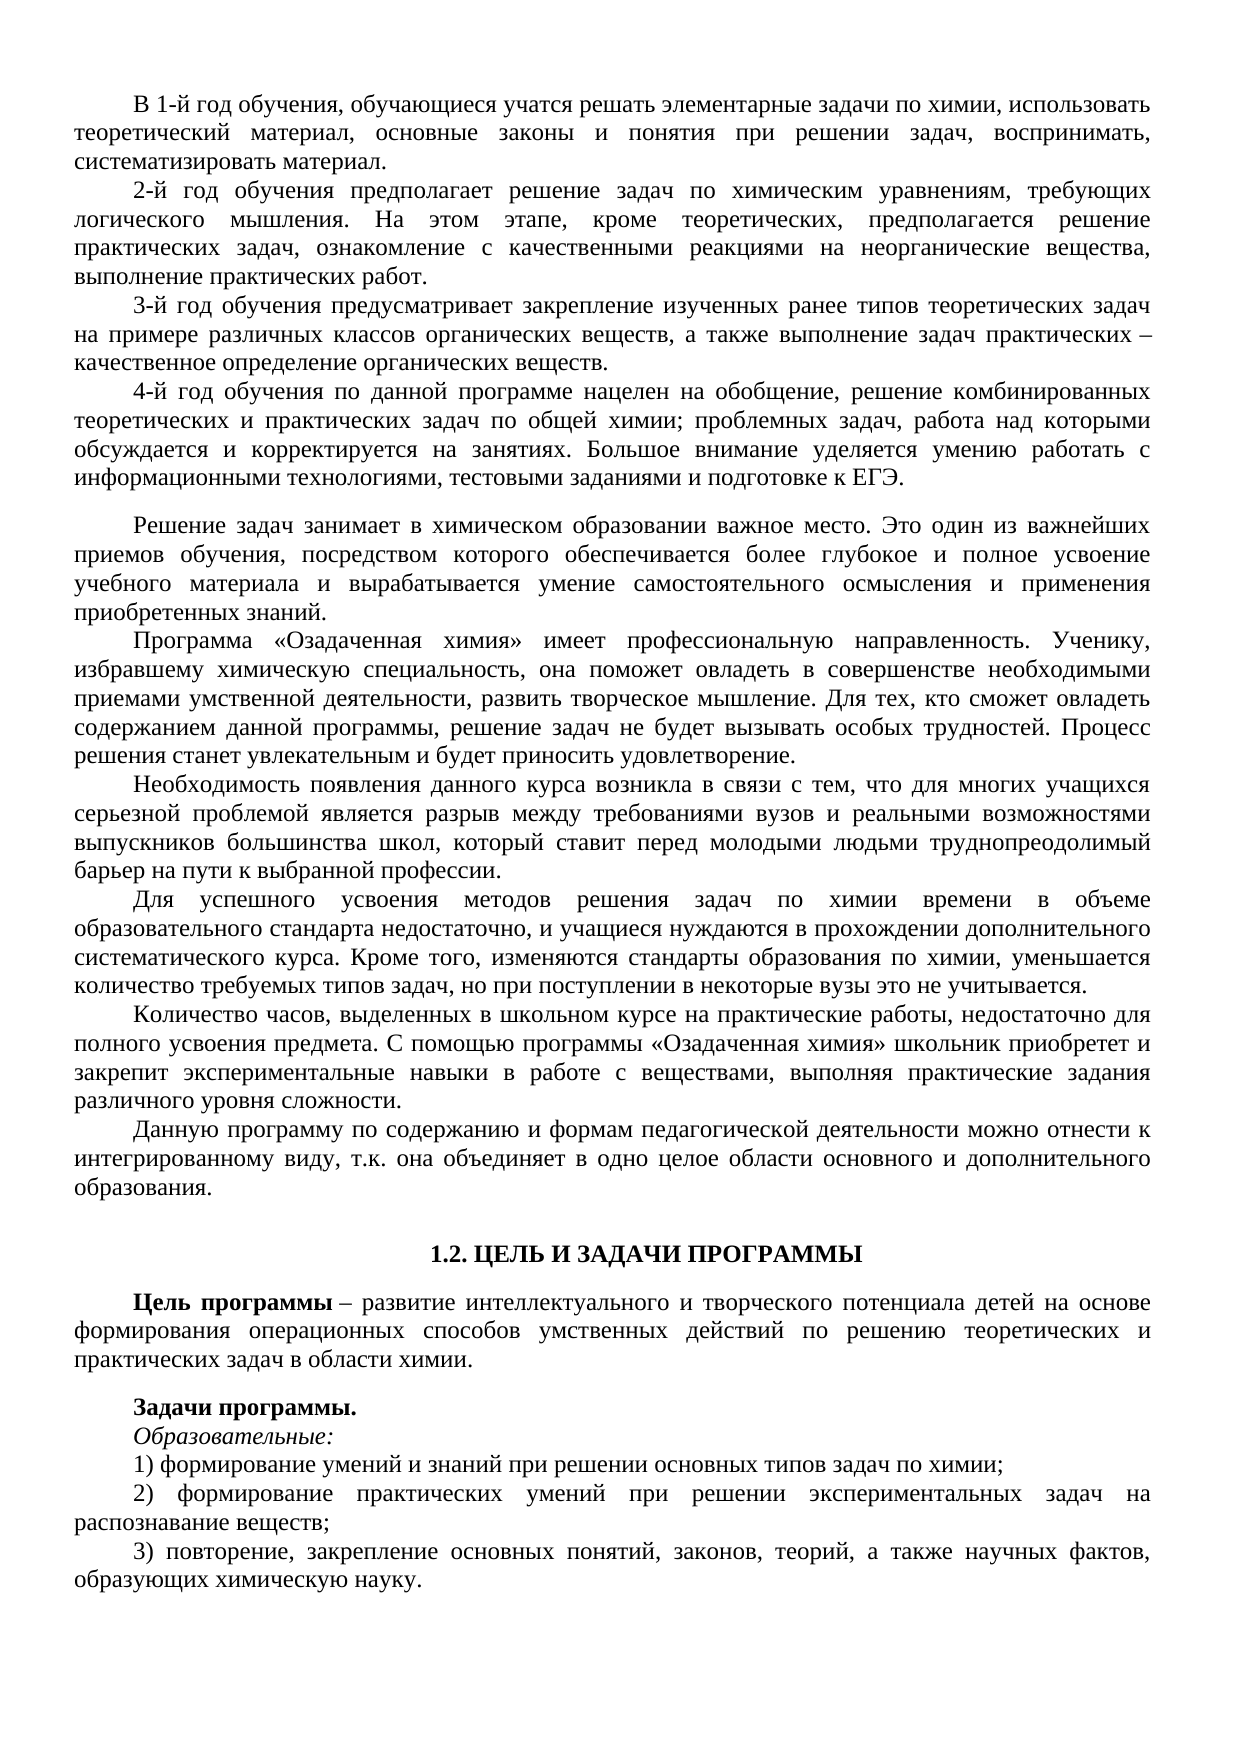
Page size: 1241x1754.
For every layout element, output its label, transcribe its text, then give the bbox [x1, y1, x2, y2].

text 4-й год обучения по данной программе нацелен на обобщение, решение комбинированных теоретических и практических задач по общей химии; проблемных задач, работа над которыми обсуждается и корректируется на занятиях. Большое внимание уделяется умению работать с информационными технологиями, тестовыми заданиями и подготовке к ЕГЭ. [74, 376, 1152, 491]
text 3-й год обучения предусматривает закрепление изученных ранее типов теоретических задач на примере различных классов органических веществ, а также выполнение задач практических – качественное определение органических веществ. [74, 290, 1152, 376]
text Решение задач занимает в химическом образовании важное место. Это один из важнейших приемов обучения, посредством которого обеспечивается более глубокое и полное усвоение учебного материала и вырабатывается умение самостоятельного осмысления и применения приобретенных знаний. [74, 510, 1152, 625]
text Цель программы – развитие интеллектуального и творческого потенциала детей на основе формирования операционных способов умственных действий по решению теоретических и практических задач в области химии. [74, 1287, 1152, 1373]
text Образовательные: [74, 1421, 1152, 1449]
list 1.2. ЦЕЛЬ И ЗАДАЧИ ПРОГРАММЫ [141, 1239, 1152, 1267]
text Данную программу по содержанию и формам педагогической деятельности можно отнести к интегрированному виду, т.к. она объединяет в одно целое области основного и дополнительного образования. [74, 1114, 1152, 1200]
text 2) формирование практических умений при решении экспериментальных задач на распознавание веществ; [74, 1478, 1152, 1536]
text 2-й год обучения предполагает решение задач по химическим уравнениям, требующих логического мышления. На этом этапе, кроме теоретических, предполагается решение практических задач, ознакомление с качественными реакциями на неорганические вещества, выполнение практических работ. [74, 175, 1152, 290]
text Необходимость появления данного курса возникла в связи с тем, что для многих учащихся серьезной проблемой является разрыв между требованиями вузов и реальными возможностями выпускников большинства школ, который ставит перед молодыми людьми труднопреодолимый барьер на пути к выбранной профессии. [74, 769, 1152, 884]
text В 1-й год обучения, обучающиеся учатся решать элементарные задачи по химии, использовать теоретический материал, основные законы и понятия при решении задач, воспринимать, систематизировать материал. [74, 89, 1152, 175]
text Для успешного усвоения методов решения задач по химии времени в объеме образовательного стандарта недостаточно, и учащиеся нуждаются в прохождении дополнительного систематического курса. Кроме того, изменяются стандарты образования по химии, уменьшается количество требуемых типов задач, но при поступлении в некоторые вузы это не учитывается. [74, 884, 1152, 999]
text 1) формирование умений и знаний при решении основных типов задач по химии; [74, 1449, 1152, 1478]
text Программа «Озадаченная химия» имеет профессиональную направленность. Ученику, избравшему химическую специальность, она поможет овладеть в совершенстве необходимыми приемами умственной деятельности, развить творческое мышление. Для тех, кто сможет овладеть содержанием данной программы, решение задач не будет вызывать особых трудностей. Процесс решения станет увлекательным и будет приносить удовлетворение. [74, 625, 1152, 769]
text 3) повторение, закрепление основных понятий, законов, теорий, а также научных фактов, образующих химическую науку. [74, 1536, 1152, 1593]
text Количество часов, выделенных в школьном курсе на практические работы, недостаточно для полного усвоения предмета. С помощью программы «Озадаченная химия» школьник приобретет и закрепит экспериментальные навыки в работе с веществами, выполняя практические задания различного уровня сложности. [74, 999, 1152, 1114]
text Задачи программы. [74, 1392, 1152, 1421]
